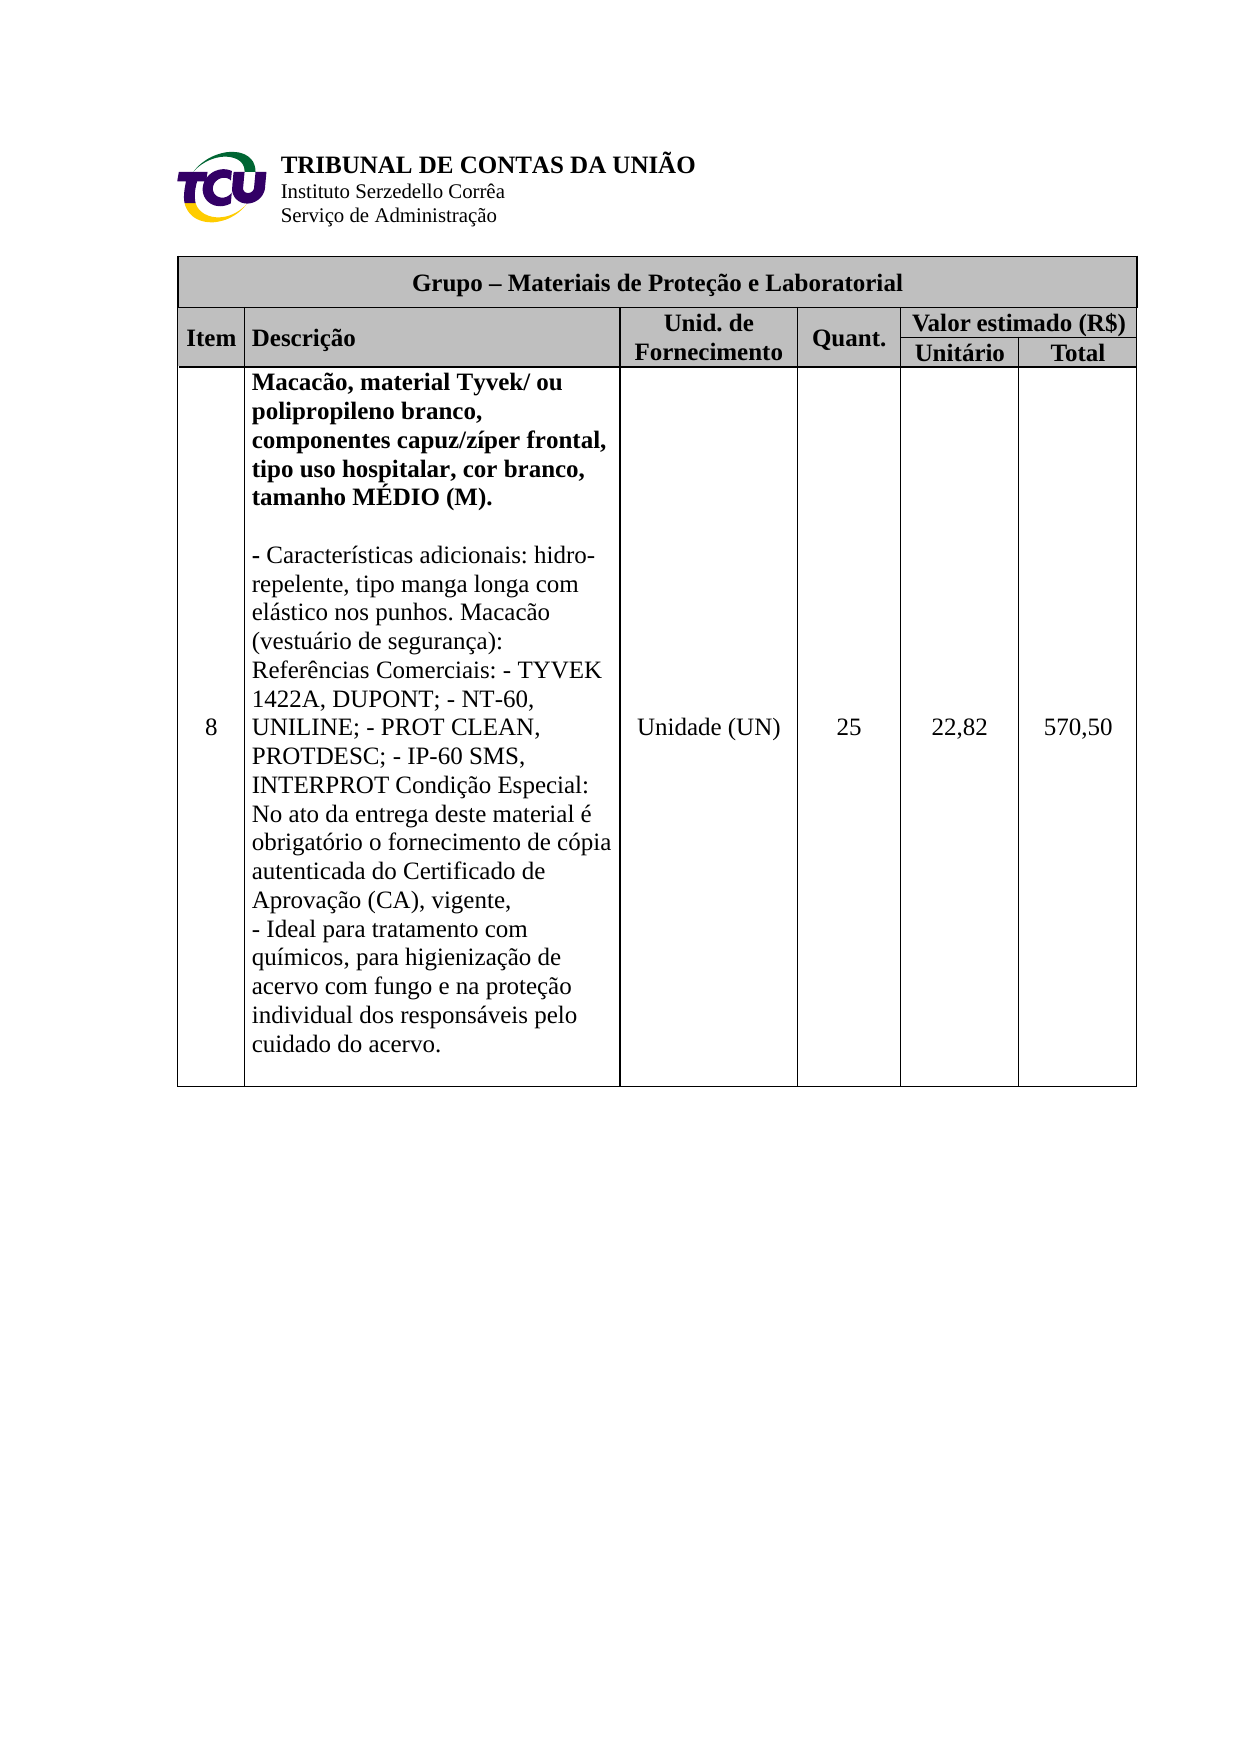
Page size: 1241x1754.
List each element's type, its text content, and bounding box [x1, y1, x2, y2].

table_cell Valor estimado (R$) [901, 308, 1136, 337]
table_cell 25 [798, 368, 900, 1086]
table_header Grupo – Materiais de Proteção e Laboratorial [179, 257, 1136, 307]
table_cell Unitário [901, 338, 1018, 366]
table_cell 8 [178, 366, 244, 1086]
table_cell Descrição [245, 308, 619, 366]
table_cell Macacão, material Tyvek/ ou polipropileno branco, componentes capuz/zíper frontal, tipo uso hospitalar, cor branco, tamanho MÉDIO (M). - Características adicionais: hidro-repelente, tipo manga longa com elástico nos punhos. Macacão (vestuário de segurança): Referências Comerciais: - TYVEK 1422A, DUPONT; - NT-60, UNILINE; - PROT CLEAN, PROTDESC; - IP-60 SMS, INTERPROT Condição Especial: No ato da entrega deste material é obrigatório o fornecimento de cópia autenticada do Certificado de Aprovação (CA), vigente, - Ideal para tratamento com químicos, para higienização de acervo com fungo e na proteção individual dos responsáveis pelo cuidado do acervo. [245, 368, 619, 1086]
table_cell Quant. [798, 308, 900, 366]
table_cell Unid. de Fornecimento [621, 308, 797, 366]
table_cell 22,82 [901, 368, 1018, 1086]
table_cell Unidade (UN) [621, 368, 797, 1086]
table_cell Item [178, 308, 244, 366]
table_cell 570,50 [1019, 368, 1136, 1086]
table_cell Total [1019, 338, 1136, 366]
